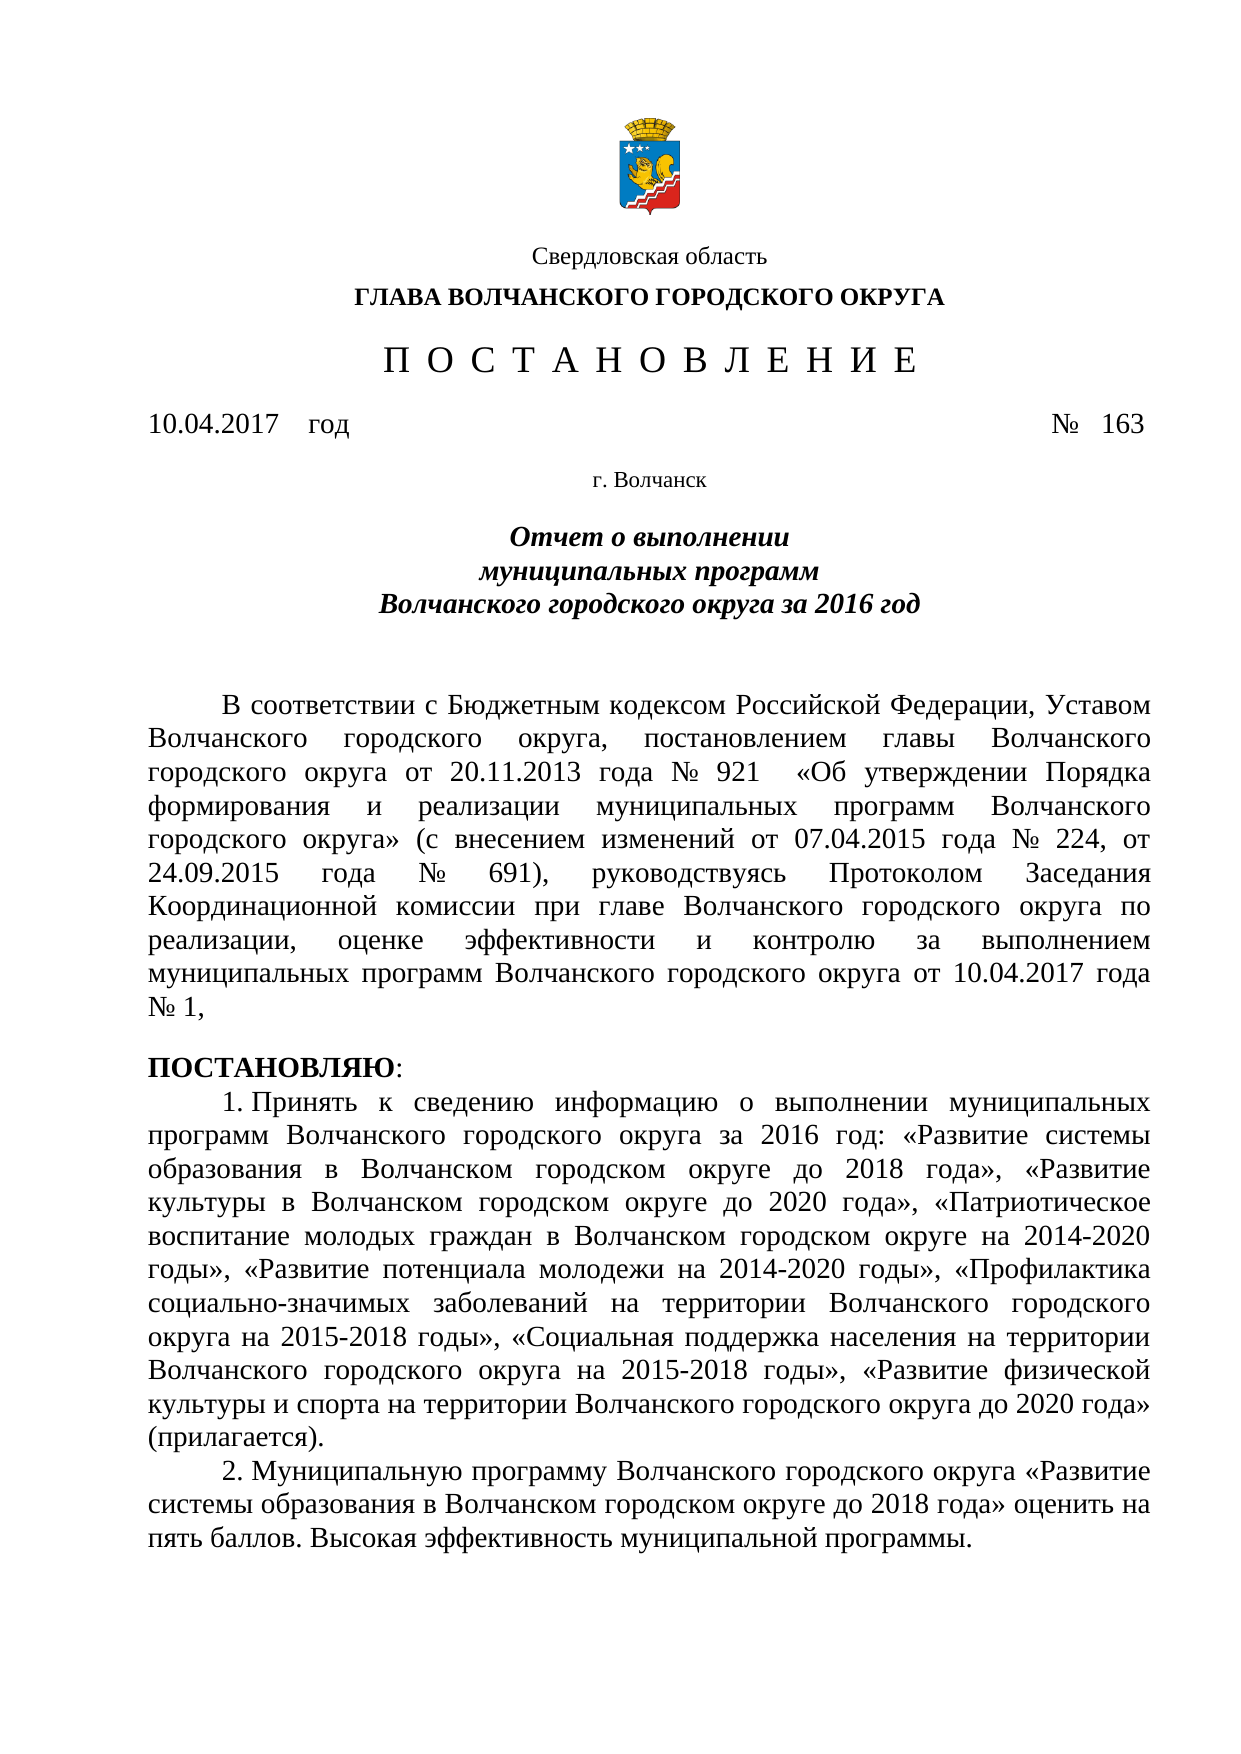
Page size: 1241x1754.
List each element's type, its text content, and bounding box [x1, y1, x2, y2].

subtitle постановление [148, 337, 1152, 380]
text Отчет о выполнении [148, 519, 1152, 553]
title муниципальных программ [148, 553, 1152, 586]
text г. Волчанск [148, 467, 1152, 493]
text 10.04.2017 год № 163 [148, 407, 1152, 440]
picture [619, 118, 680, 215]
text ПОСТАНОВЛЯЮ: [148, 1050, 1152, 1084]
list Принять к сведению информацию о выполнении муниципальных программ Волчанского городского округа за 2016 год: «Развитие системы образования в Волчанском городском округе до 2018 года», «Развитие культуры в Волчанском городском округе до 2020 года», «Патриотическое воспитание молодых граждан в Волчанском городском округе на 2014-2020 годы», «Развитие потенциала молодежи на 2014-2020 годы», «Профилактика социально-значимых заболеваний на территории Волчанского городского округа на 2015-2018 годы», «Социальная поддержка населения на территории Волчанского городского округа на 2015-2018 годы», «Развитие физической культуры и спорта на территории Волчанского городского округа до 2020 года» (прилагается). [148, 1084, 1152, 1453]
text В соответствии с Бюджетным кодексом Российской Федерации, Уставом Волчанского городского округа, постановлением главы Волчанского городского округа от 20.11.2013 года № 921 «Об утверждении Порядка формирования и реализации муниципальных программ Волчанского городского округа» (с внесением изменений от 07.04.2015 года № 224, от 24.09.2015 года № 691), руководствуясь Протоколом Заседания Координационной комиссии при главе Волчанского городского округа по реализации, оценке эффективности и контролю за выполнением муниципальных программ Волчанского городского округа от 10.04.2017 года № 1, [148, 687, 1152, 1022]
list Муниципальную программу Волчанского городского округа «Развитие системы образования в Волчанском городском округе до 2018 года» оценить на пять баллов. Высокая эффективность муниципальной программы. [148, 1453, 1152, 1553]
title Волчанского городского округа за 2016 год [148, 586, 1152, 620]
subtitle Свердловская область [148, 241, 1152, 270]
subtitle ГЛАВА ВОЛЧАНСКОГО ГОРОДСКОГО ОКРУГА [148, 282, 1152, 311]
